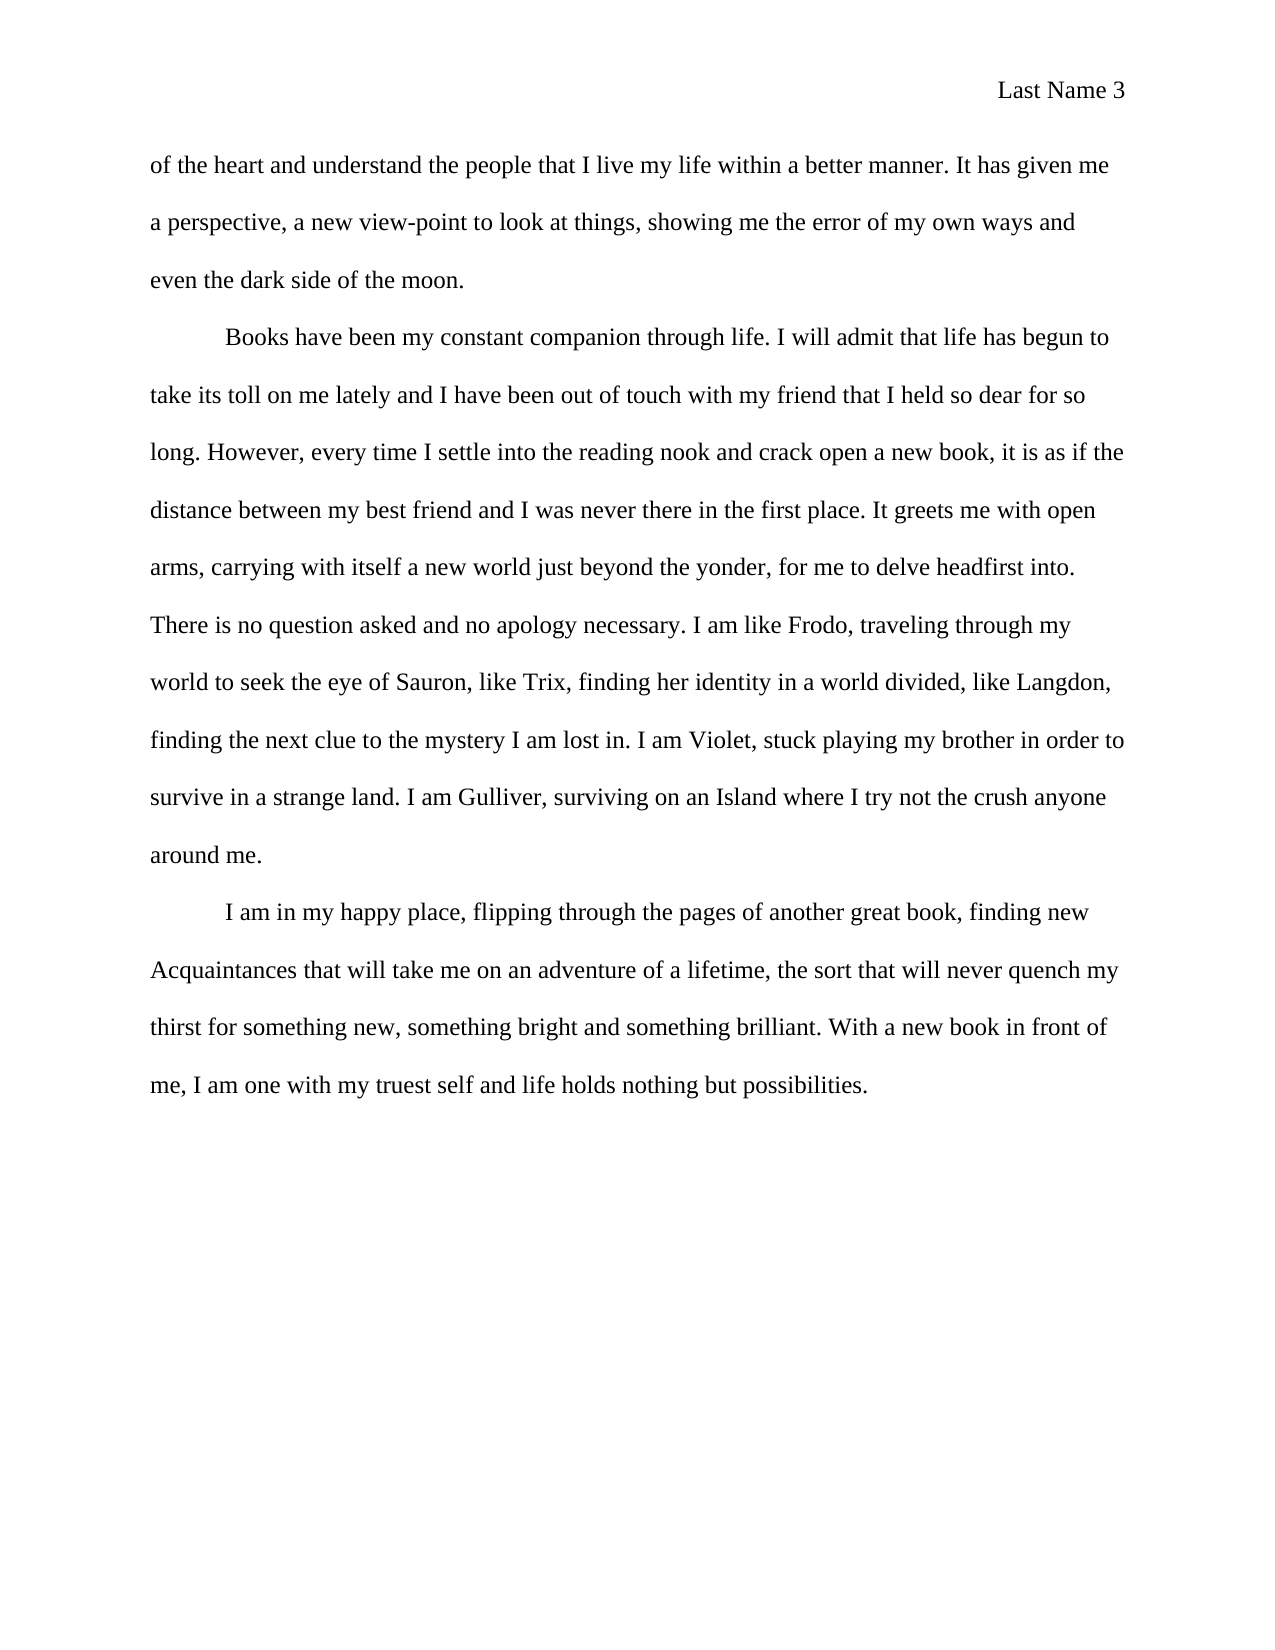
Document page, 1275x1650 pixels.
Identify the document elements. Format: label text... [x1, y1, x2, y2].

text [150, 150, 1125, 294]
text I am in my happy place, flipping through the pages of another great book, finding new Acquaintances that will take me on an adventure of a lifetime, the sort that will never quench my thirst for something new, something bright and something brilliant. With a new book in front of me, I am one with my truest self and life holds nothing but possibilities. [150, 897, 1125, 1099]
text Books have been my constant companion through life. I will admit that life has begun to take its toll on me lately and I have been out of touch with my friend that I held so dear for so long. However, every time I settle into the reading nook and crack open a new book, it is as if the distance between my best friend and I was never there in the first place. It greets me with open arms, carrying with itself a new world just beyond the yonder, for me to delve headfirst into. There is no question asked and no apology necessary. I am like Frodo, traveling through my world to seek the eye of Sauron, like Trix, finding her identity in a world divided, like Langdon, finding the next clue to the mystery I am lost in. I am Violet, stuck playing my brother in order to survive in a strange land. I am Gulliver, surviving on an Island where I try not the crush anyone around me. [150, 322, 1125, 869]
